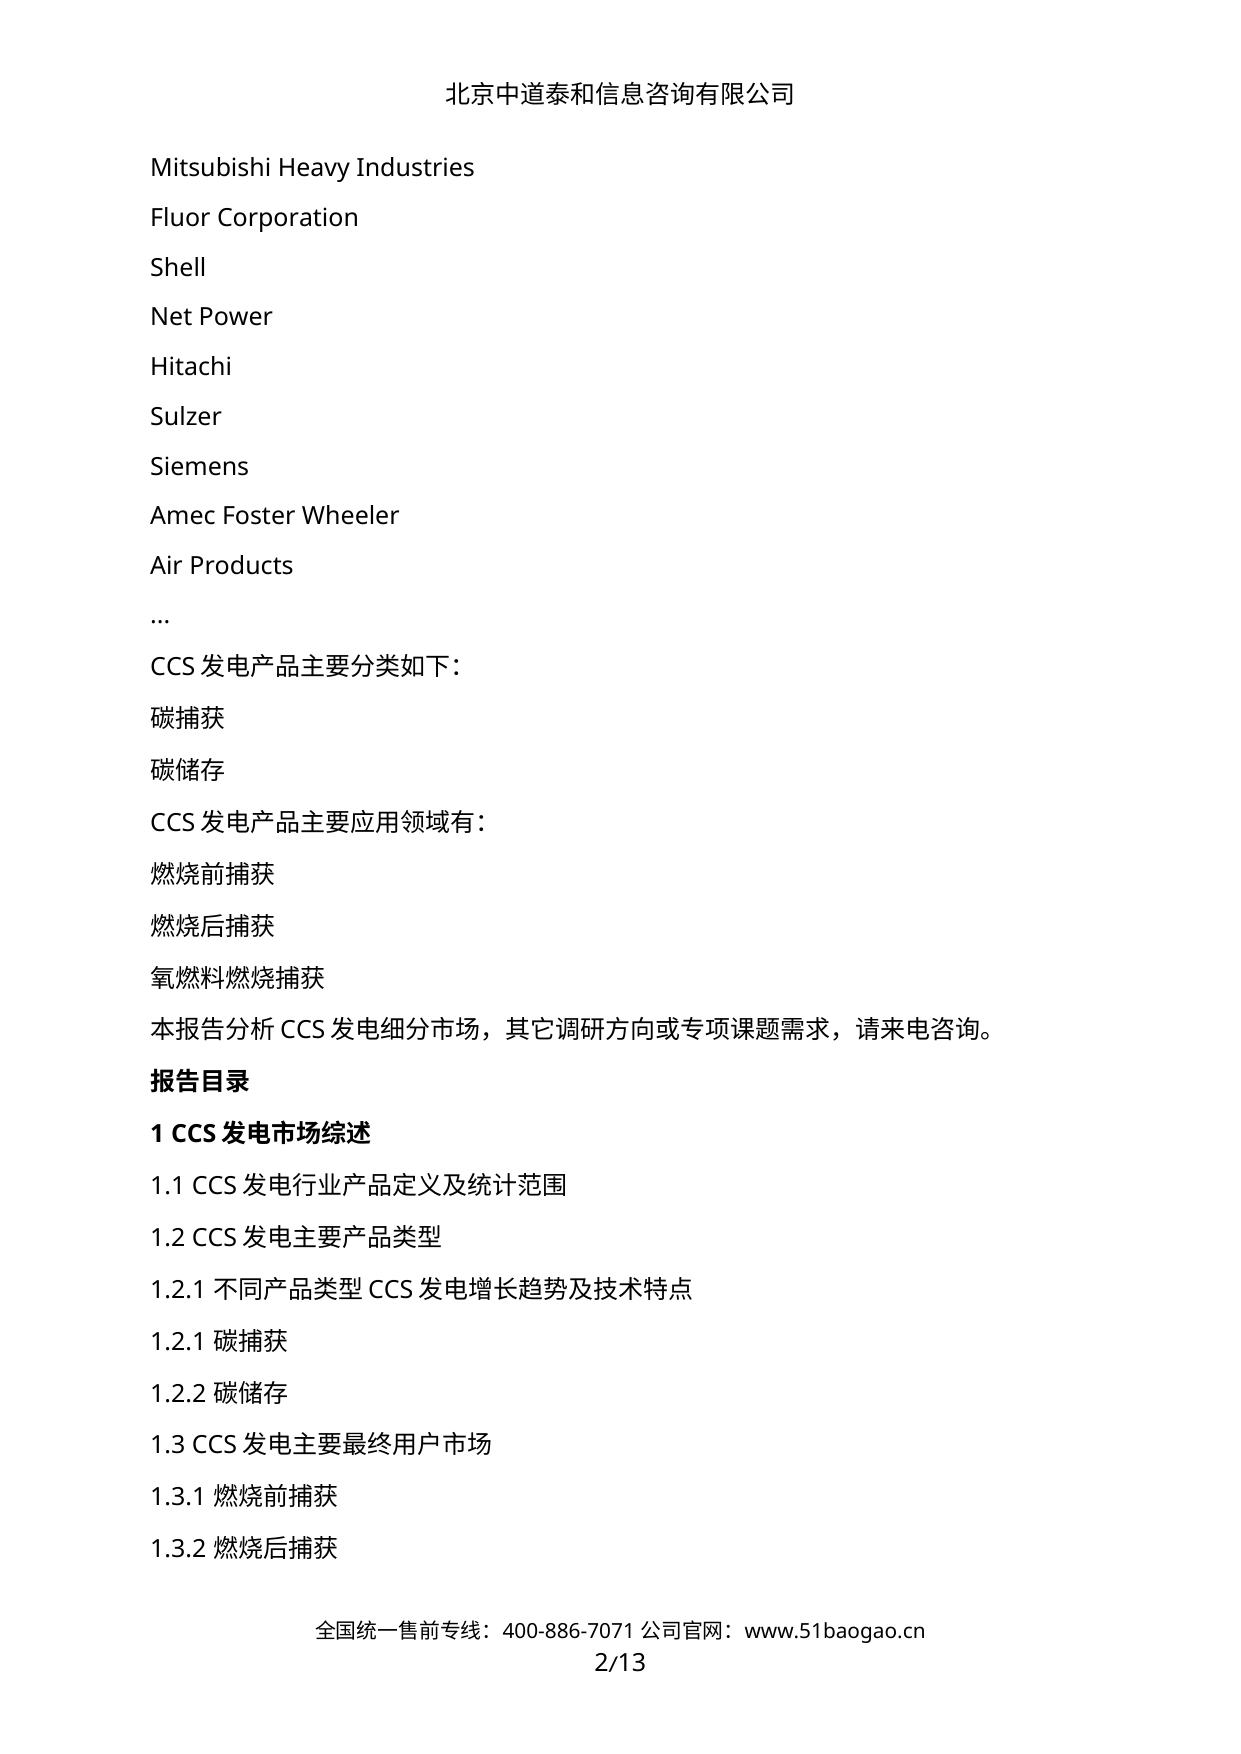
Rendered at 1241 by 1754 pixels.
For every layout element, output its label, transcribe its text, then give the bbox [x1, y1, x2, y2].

text 本报告分析CCS发电细分市场，其它调研方向或专项课题需求，请来电咨询。 [150, 1010, 1090, 1046]
text 燃烧前捕获 [150, 854, 1090, 891]
text Mitsubishi Heavy Industries [150, 150, 1090, 184]
text CCS发电产品主要应用领域有： [150, 802, 1090, 839]
text Air Products [150, 547, 1090, 582]
text 1.2.2 碳储存 [150, 1373, 1090, 1409]
text Sulzer [150, 398, 1090, 432]
text Shell [150, 249, 1090, 283]
text 1 CCS发电市场综述 [150, 1114, 1090, 1150]
text 1.3.1 燃烧前捕获 [150, 1477, 1090, 1513]
text 1.3.2 燃烧后捕获 [150, 1529, 1090, 1565]
text CCS发电产品主要分类如下： [150, 647, 1090, 683]
text 1.2 CCS发电主要产品类型 [150, 1217, 1090, 1254]
text Net Power [150, 299, 1090, 333]
text Fluor Corporation [150, 200, 1090, 234]
text 碳储存 [150, 751, 1090, 787]
text 氧燃料燃烧捕获 [150, 958, 1090, 994]
text 碳捕获 [150, 699, 1090, 735]
text 1.3 CCS发电主要最终用户市场 [150, 1425, 1090, 1461]
text 报告目录 [150, 1062, 1090, 1098]
text Siemens [150, 448, 1090, 482]
text 燃烧后捕获 [150, 906, 1090, 942]
text Hitachi [150, 349, 1090, 383]
text Amec Foster Wheeler [150, 498, 1090, 532]
text 1.1 CCS发电行业产品定义及统计范围 [150, 1166, 1090, 1202]
text 1.2.1 不同产品类型CCS发电增长趋势及技术特点 [150, 1269, 1090, 1306]
text ... [150, 597, 1090, 631]
text 1.2.1 碳捕获 [150, 1321, 1090, 1357]
